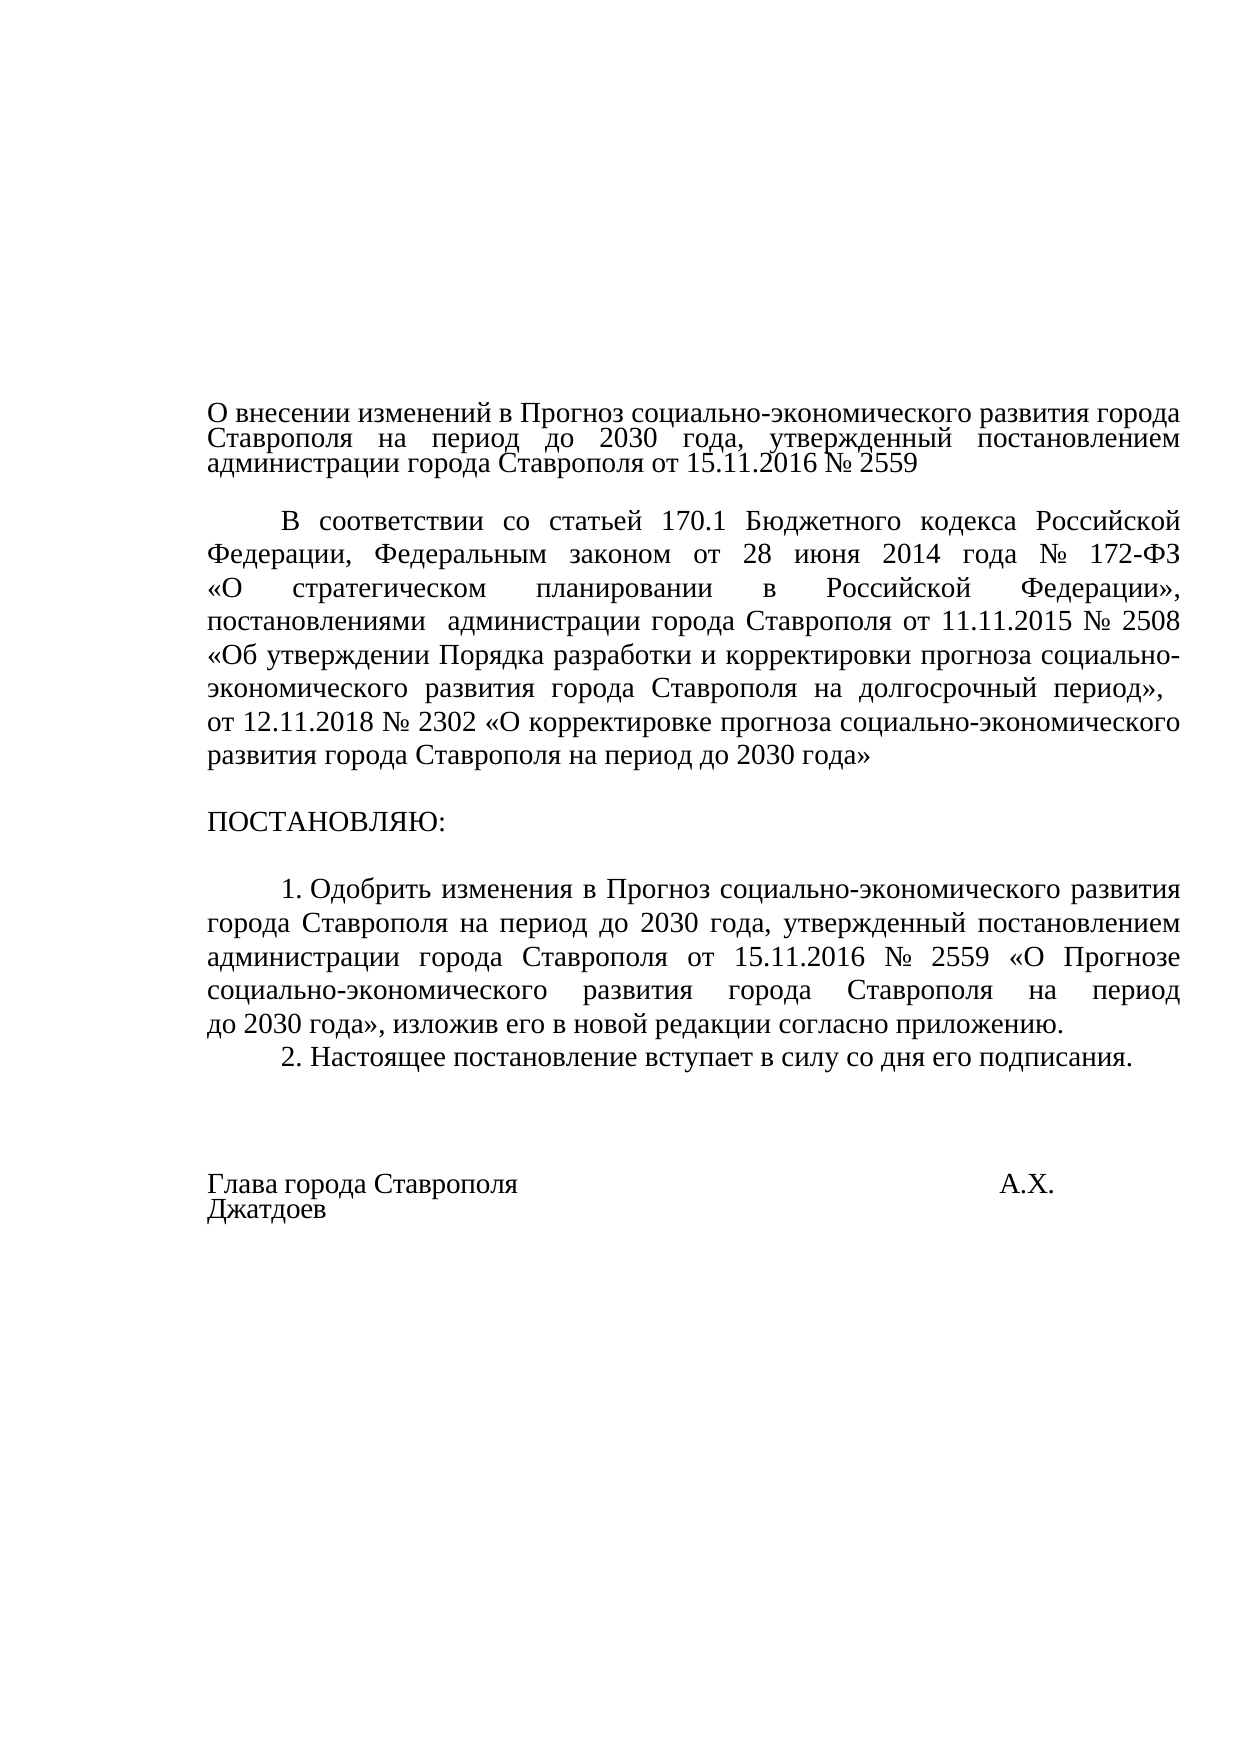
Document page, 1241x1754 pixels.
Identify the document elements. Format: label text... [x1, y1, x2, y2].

text Глава города Ставрополя А.Х. Джатдоев [207, 1173, 1181, 1223]
text ПОСТАНОВЛЯЮ: [207, 804, 1181, 838]
text О внесении изменений в Прогноз социально-экономического развития города Ставрополя на период до 2030 года, утвержденный постановлением администрации города Ставрополя от 15.11.2016 № 2559 [207, 403, 1181, 478]
text 1. Одобрить изменения в Прогноз социально-экономического развития города Ставрополя на период до 2030 года, утвержденный постановлением администрации города Ставрополя от 15.11.2016 № 2559 «О Прогнозе социально-экономического развития города Ставрополя на период до 2030 года», изложив его в новой редакции согласно приложению. [207, 872, 1181, 1039]
text В соответствии со статьей 170.1 Бюджетного кодекса Российской Федерации, Федеральным законом от 28 июня 2014 года № 172-ФЗ «О стратегическом планировании в Российской Федерации», постановлениями администрации города Ставрополя от 11.11.2015 № 2508 «Об утверждении Порядка разработки и корректировки прогноза социально-экономического развития города Ставрополя на долгосрочный период», от 12.11.2018 № 2302 «О корректировке прогноза социально-экономического развития города Ставрополя на период до 2030 года» [207, 503, 1181, 771]
text 2. Настоящее постановление вступает в силу со дня его подписания. [207, 1039, 1181, 1073]
